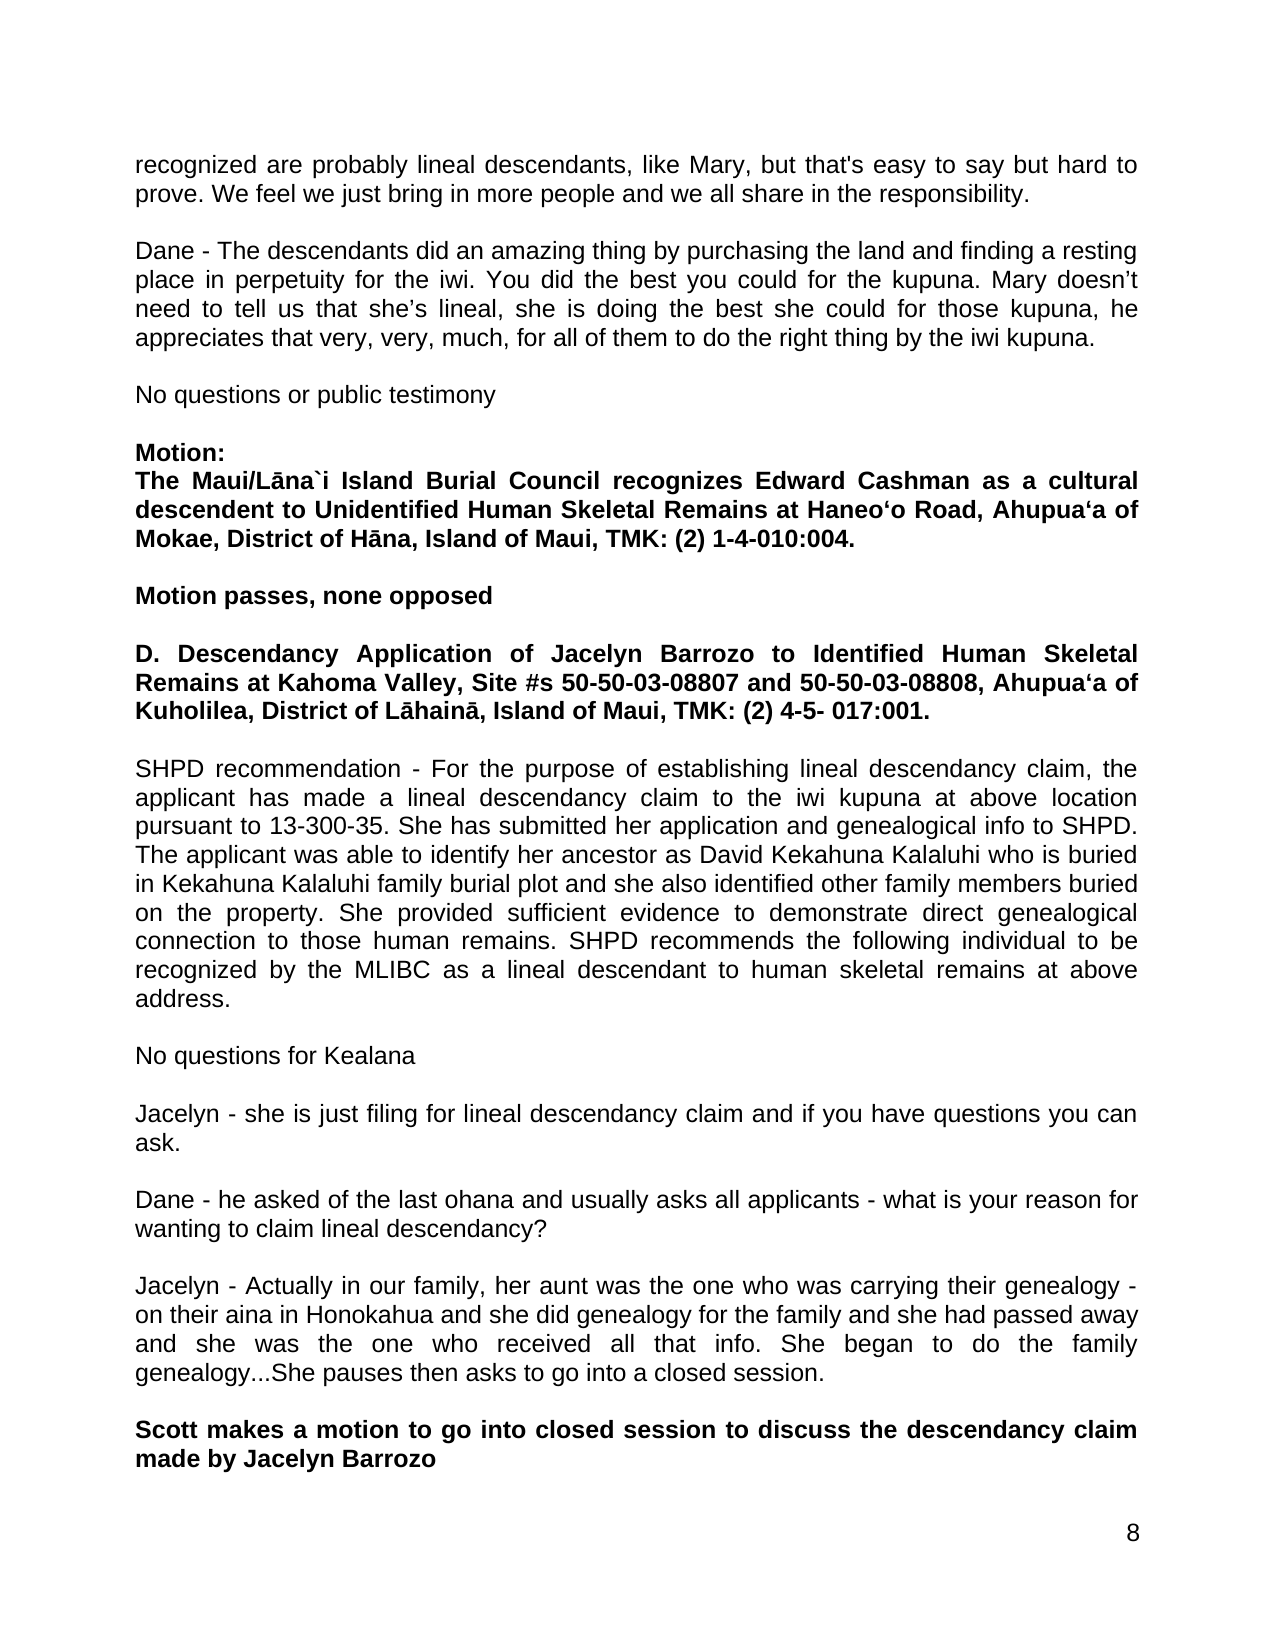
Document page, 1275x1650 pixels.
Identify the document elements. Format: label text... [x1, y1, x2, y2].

text D. Descendancy Application of Jacelyn Barrozo to Identified Human Skeletal Remains at Kahoma Valley, Site #s 50-50-03-08807 and 50-50-03-08808, Ahupuaʻa of Kuholilea, District of Lāhainā, Island of Maui, TMK: (2) 4-5- 017:001. [135, 639, 1140, 725]
text Dane - he asked of the last ohana and usually asks all applicants - what is your reason for wanting to claim lineal descendancy? [135, 1185, 1140, 1242]
text No questions for Kealana [135, 1041, 1140, 1070]
text Motion passes, none opposed [135, 581, 1140, 610]
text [135, 150, 1140, 207]
text Motion: [135, 437, 1140, 466]
text Jacelyn - she is just filing for lineal descendancy claim and if you have questions you can ask. [135, 1099, 1140, 1156]
text SHPD recommendation - For the purpose of establishing lineal descendancy claim, the applicant has made a lineal descendancy claim to the iwi kupuna at above location pursuant to 13-300-35. She has submitted her application and genealogical info to SHPD. The applicant was able to identify her ancestor as David Kekahuna Kalaluhi who is buried in Kekahuna Kalaluhi family burial plot and she also identified other family members buried on the property. She provided sufficient evidence to demonstrate direct genealogical connection to those human remains. SHPD recommends the following individual to be recognized by the MLIBC as a lineal descendant to human skeletal remains at above address. [135, 754, 1140, 1012]
text Scott makes a motion to go into closed session to discuss the descendancy claim made by Jacelyn Barrozo [135, 1415, 1140, 1472]
text No questions or public testimony [135, 380, 1140, 409]
text Dane - The descendants did an amazing thing by purchasing the land and finding a resting place in perpetuity for the iwi. You did the best you could for the kupuna. Mary doesn’t need to tell us that she’s lineal, she is doing the best she could for those kupuna, he appreciates that very, very, much, for all of them to do the right thing by the iwi kupuna. [135, 236, 1140, 351]
text Jacelyn - Actually in our family, her aunt was the one who was carrying their genealogy - on their aina in Honokahua and she did genealogy for the family and she had passed away and she was the one who received all that info. She began to do the family genealogy...She pauses then asks to go into a closed session. [135, 1271, 1140, 1386]
text The Maui/Lāna`i Island Burial Council recognizes Edward Cashman as a cultural descendent to Unidentified Human Skeletal Remains at Haneoʻo Road, Ahupuaʻa of Mokae, District of Hāna, Island of Maui, TMK: (2) 1-4-010:004. [135, 466, 1140, 552]
